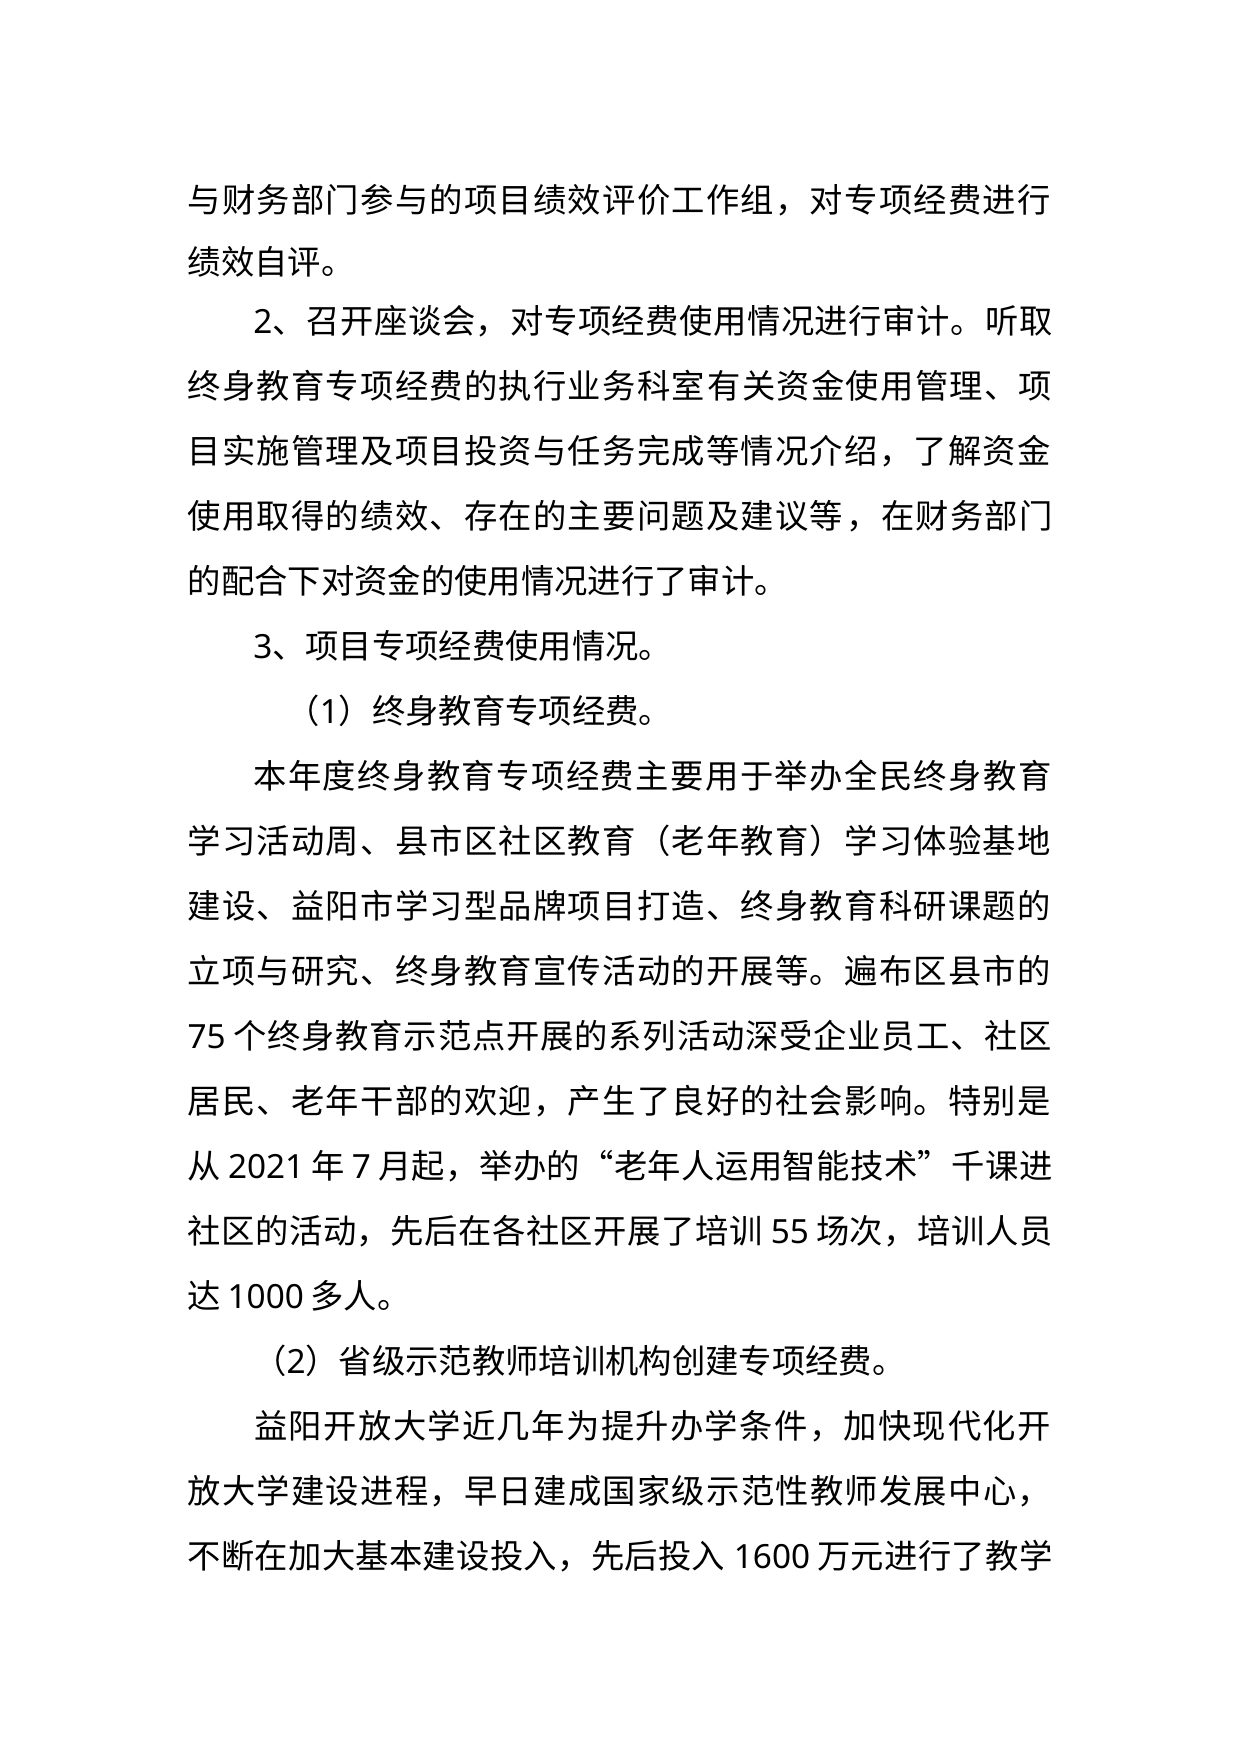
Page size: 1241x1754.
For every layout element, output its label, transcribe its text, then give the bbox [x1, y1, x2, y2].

text （1）终身教育专项经费。 [187, 677, 1053, 742]
text 本年度终身教育专项经费主要用于举办全民终身教育学习活动周、县市区社区教育（老年教育）学习体验基地建设、益阳市学习型品牌项目打造、终身教育科研课题的立项与研究、终身教育宣传活动的开展等。遍布区县市的75个终身教育示范点开展的系列活动深受企业员工、社区居民、老年干部的欢迎，产生了良好的社会影响。特别是从2021年7月起，举办的“老年人运用智能技术”千课进社区的活动，先后在各社区开展了培训55场次，培训人员达1000多人。 [187, 742, 1053, 1327]
text 2、召开座谈会，对专项经费使用情况进行审计。听取终身教育专项经费的执行业务科室有关资金使用管理、项目实施管理及项目投资与任务完成等情况介绍，了解资金使用取得的绩效、存在的主要问题及建议等，在财务部门的配合下对资金的使用情况进行了审计。 [187, 287, 1053, 612]
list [187, 1392, 1053, 1587]
text 3、项目专项经费使用情况。 [187, 612, 1053, 677]
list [187, 162, 1053, 287]
list 省级示范教师培训机构创建专项经费。 [187, 1327, 1053, 1392]
